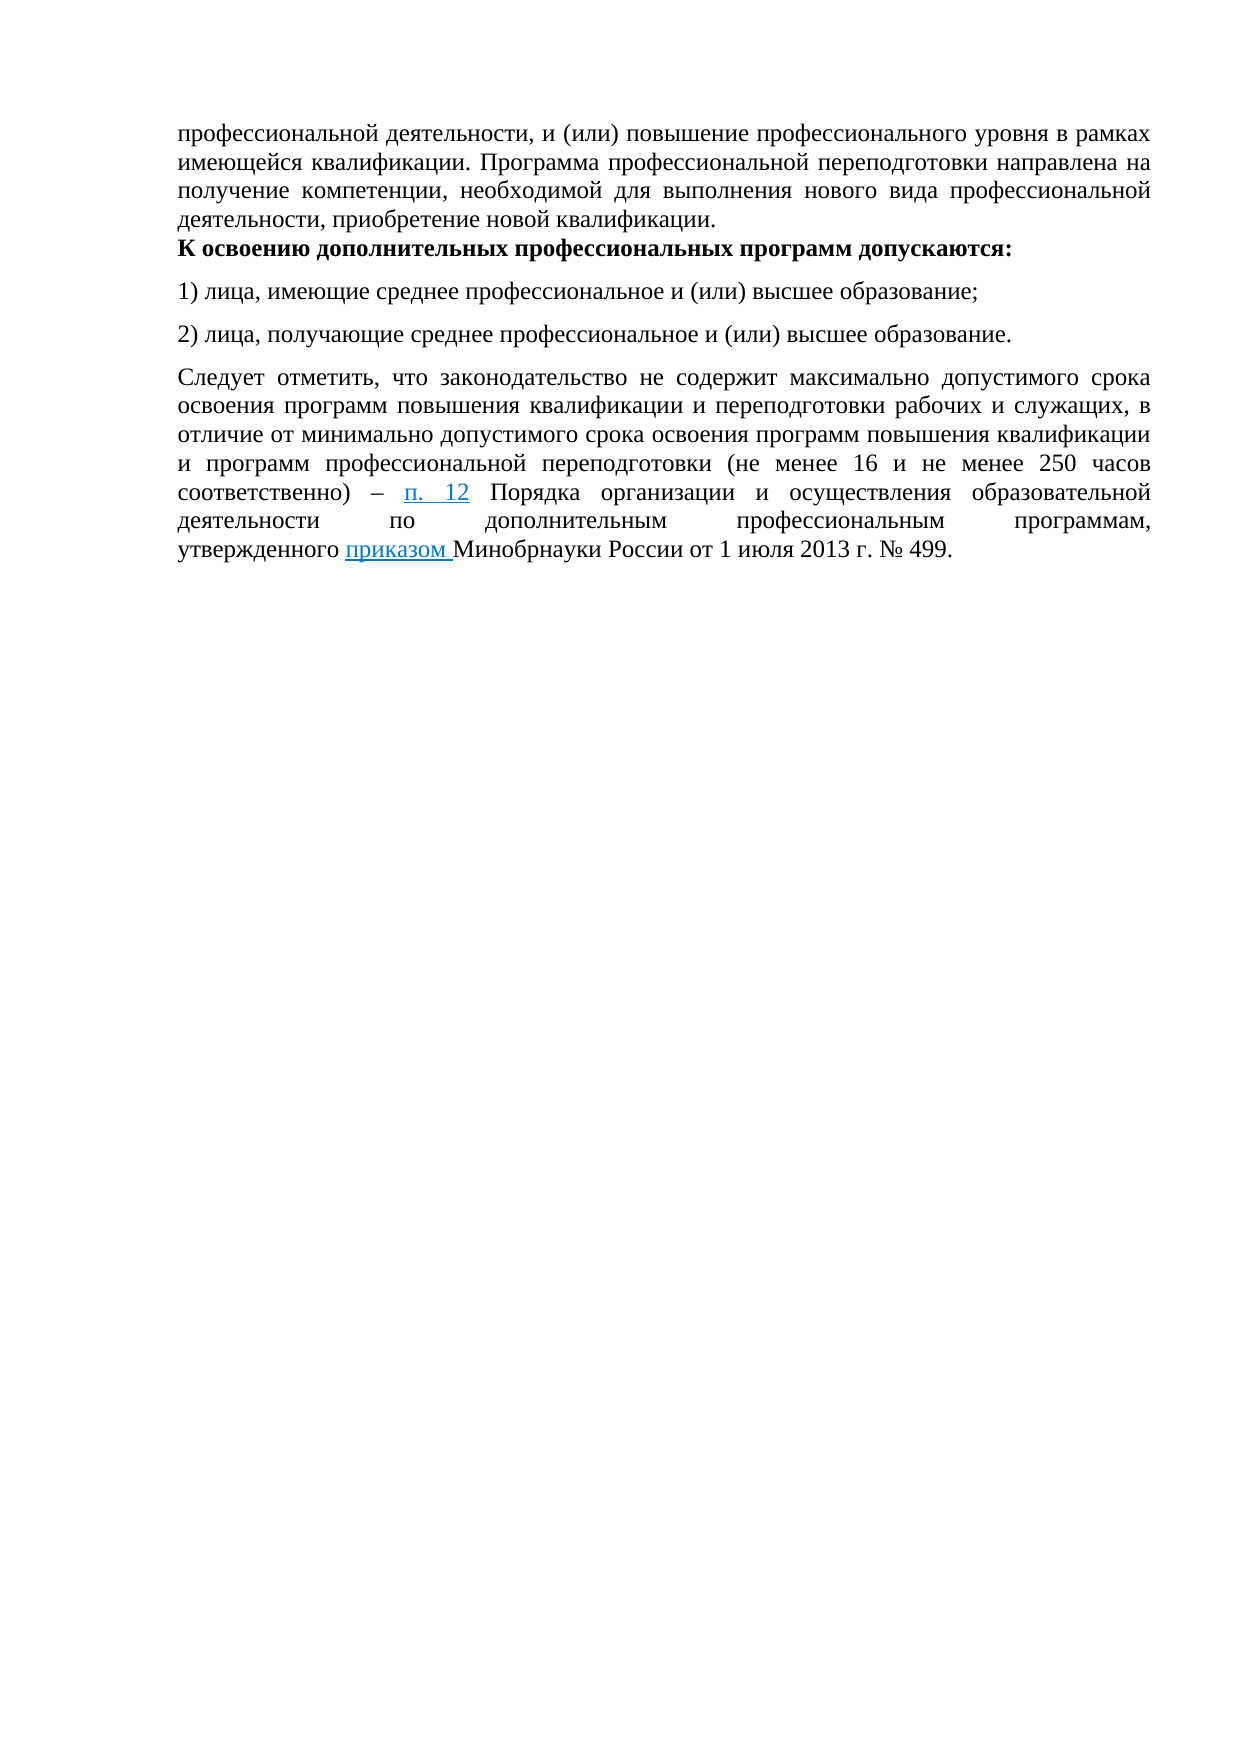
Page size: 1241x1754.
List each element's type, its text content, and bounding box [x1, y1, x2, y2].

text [177, 118, 1152, 233]
text 2) лица, получающие среднее профессиональное и (или) высшее образование. [177, 319, 1152, 348]
text Следует отметить, что законодательство не содержит максимально допустимого срока освоения программ повышения квалификации и переподготовки рабочих и служащих, в отличие от минимально допустимого срока освоения программ повышения квалификации и программ профессиональной переподготовки (не менее 16 и не менее 250 часов соответственно) – п. 12 Порядка организации и осуществления образовательной деятельности по дополнительным профессиональным программам, утвержденного приказом Минобрнауки России от 1 июля 2013 г. № 499. [177, 362, 1152, 563]
text 1) лица, имеющие среднее профессиональное и (или) высшее образование; [177, 276, 1152, 305]
text К освоению дополнительных профессиональных программ допускаются: [177, 233, 1152, 262]
